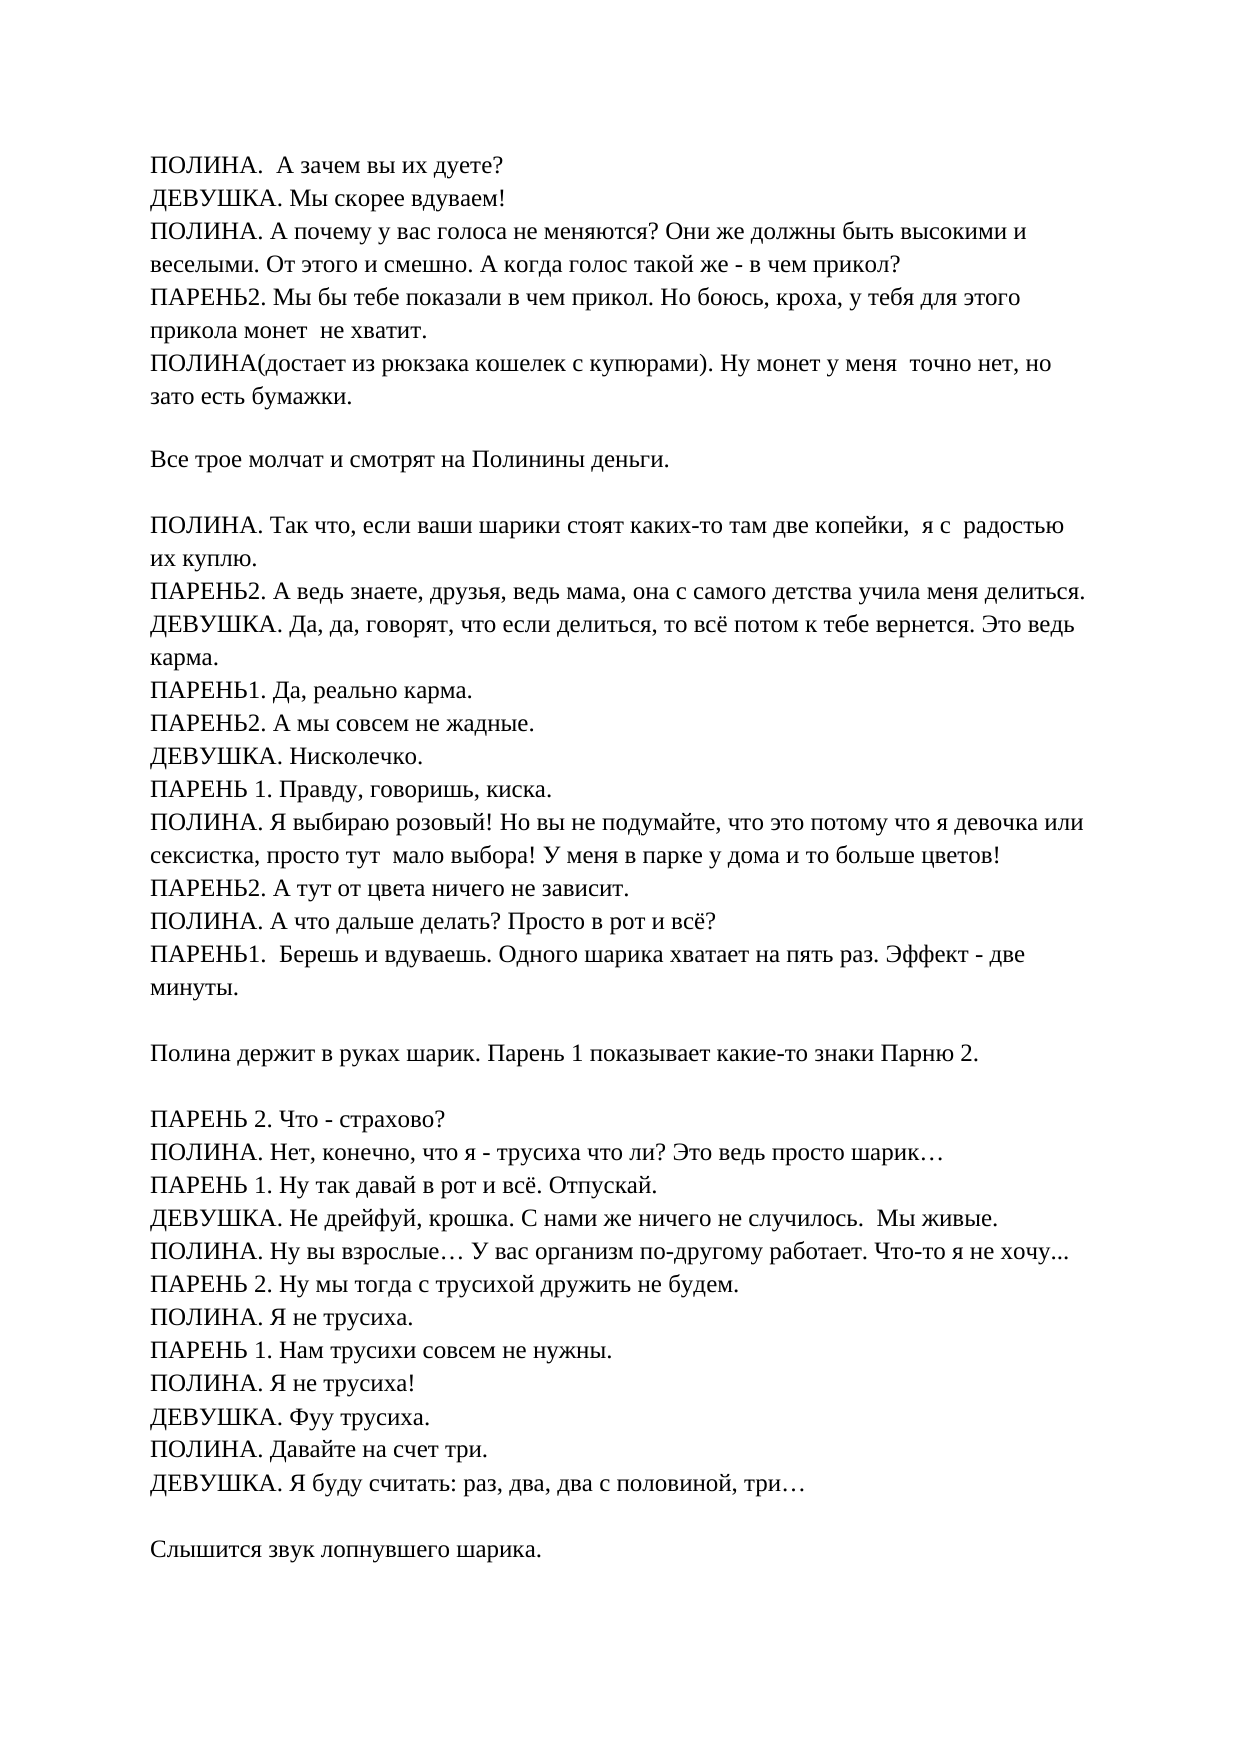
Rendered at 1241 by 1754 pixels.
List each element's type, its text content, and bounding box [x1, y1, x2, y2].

text ПОЛИНА. Давайте на счет три. [150, 1434, 1090, 1463]
text ПАРЕНЬ2. Мы бы тебе показали в чем прикол. Но боюсь, кроха, у тебя для этого прикола монет не хватит. [150, 282, 1090, 344]
text ПОЛИНА(достает из рюкзака кошелек с купюрами). Ну монет у меня точно нет, но зато есть бумажки. [150, 348, 1090, 440]
text ПОЛИНА. Я не трусиха. [150, 1302, 1090, 1331]
text Слышится звук лопнувшего шарика. [150, 1534, 1090, 1562]
text ПОЛИНА. Нет, конечно, что я - трусиха что ли? Это ведь просто шарик… [150, 1137, 1090, 1166]
text ПАРЕНЬ1. Берешь и вдуваешь. Одного шарика хватает на пять раз. Эффект - две минуты. [150, 939, 1090, 1001]
text ПАРЕНЬ 2. Что - страхово? [150, 1104, 1090, 1133]
text ПОЛИНА. Я не трусиха! [150, 1368, 1090, 1397]
text ДЕВУШКА. Не дрейфуй, крошка. С нами же ничего не случилось. Мы живые. [150, 1203, 1090, 1232]
text ДЕВУШКА. Нисколечко. [150, 741, 1090, 770]
text ДЕВУШКА. Фуу трусиха. [150, 1402, 1090, 1430]
text ПОЛИНА. Так что, если ваши шарики стоят каких-то там две копейки, я с радостью их куплю. [150, 510, 1090, 572]
text ПОЛИНА. А зачем вы их дуете? ДЕВУШКА. Мы скорее вдуваем! [150, 150, 1090, 212]
text ПОЛИНА. Ну вы взрослые… У вас организм по-другому работает. Что-то я не хочу... [150, 1236, 1090, 1265]
text ДЕВУШКА. Да, да, говорят, что если делиться, то всё потом к тебе вернется. Это ведь карма. [150, 609, 1090, 671]
text ПАРЕНЬ1. Да, реально карма. ПАРЕНЬ2. А мы совсем не жадные. [150, 675, 1090, 737]
text ПОЛИНА. А что дальше делать? Просто в рот и всё? [150, 906, 1090, 935]
text ДЕВУШКА. Я буду считать: раз, два, два с половиной, три… [150, 1468, 1090, 1496]
text ПАРЕНЬ 1. Правду, говоришь, киска. [150, 774, 1090, 803]
text ПОЛИНА. А почему у вас голоса не меняются? Они же должны быть высокими и веселыми. От этого и смешно. А когда голос такой же - в чем прикол? [150, 216, 1090, 278]
text Все трое молчат и смотрят на Полинины деньги. [150, 444, 1090, 473]
text ПАРЕНЬ 2. Ну мы тогда с трусихой дружить не будем. [150, 1269, 1090, 1298]
text ПОЛИНА. Я выбираю розовый! Но вы не подумайте, что это потому что я девочка или сексистка, просто тут мало выбора! У меня в парке у дома и то больше цветов! [150, 807, 1090, 869]
text ПАРЕНЬ2. А ведь знаете, друзья, ведь мама, она с самого детства учила меня делиться. [150, 576, 1090, 605]
text ПАРЕНЬ 1. Ну так давай в рот и всё. Отпускай. [150, 1170, 1090, 1199]
text ПАРЕНЬ2. А тут от цвета ничего не зависит. [150, 873, 1090, 902]
text Полина держит в руках шарик. Парень 1 показывает какие-то знаки Парню 2. [150, 1038, 1090, 1067]
text ПАРЕНЬ 1. Нам трусихи совсем не нужны. [150, 1336, 1090, 1364]
